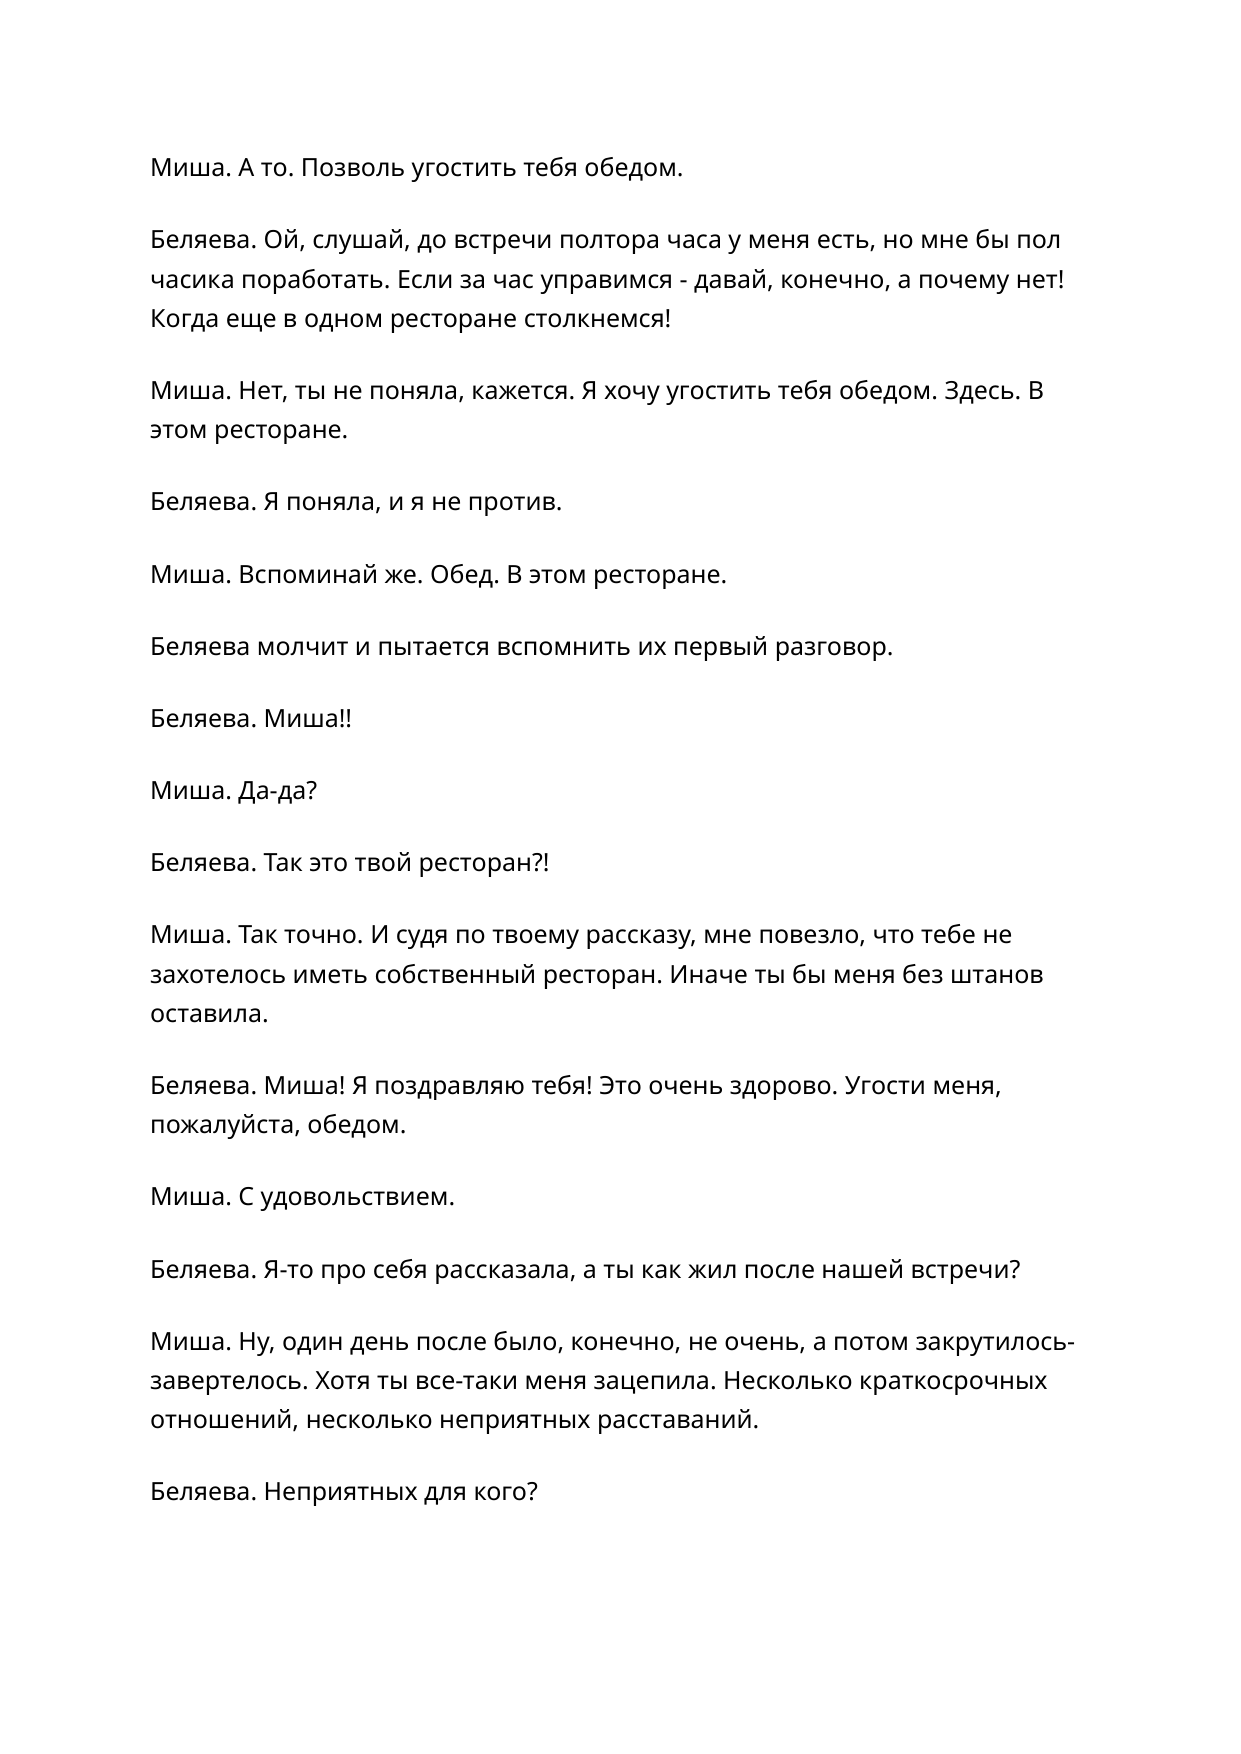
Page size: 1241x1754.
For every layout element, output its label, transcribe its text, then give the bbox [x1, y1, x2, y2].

text Беляева. Я-то про себя рассказала, а ты как жил после нашей встречи? [150, 1251, 1090, 1285]
text Миша. А то. Позволь угостить тебя обедом. [150, 150, 1090, 184]
text Беляева. Неприятных для кого? [150, 1474, 1090, 1508]
text Миша. Вспоминай же. Обед. В этом ресторане. [150, 556, 1090, 590]
text Миша. С удовольствием. [150, 1179, 1090, 1213]
text Миша. Так точно. И судя по твоему рассказу, мне повезло, что тебе не захотелось иметь собственный ресторан. Иначе ты бы меня без штанов оставила. [150, 917, 1090, 1029]
text Беляева. Так это твой ресторан?! [150, 845, 1090, 879]
text Беляева. Ой, слушай, до встречи полтора часа у меня есть, но мне бы пол часика поработать. Если за час управимся - давай, конечно, а почему нет! Когда еще в одном ресторане столкнемся! [150, 222, 1090, 334]
text Миша. Ну, один день после было, конечно, не очень, а потом закрутилось-завертелось. Хотя ты все-таки меня зацепила. Несколько краткосрочных отношений, несколько неприятных расставаний. [150, 1323, 1090, 1436]
text Беляева. Я поняла, и я не против. [150, 484, 1090, 518]
text Беляева молчит и пытается вспомнить их первый разговор. [150, 628, 1090, 662]
text Миша. Да-да? [150, 773, 1090, 807]
text Миша. Нет, ты не поняла, кажется. Я хочу угостить тебя обедом. Здесь. В этом ресторане. [150, 373, 1090, 446]
text Беляева. Миша! Я поздравляю тебя! Это очень здорово. Угости меня, пожалуйста, обедом. [150, 1068, 1090, 1141]
text Беляева. Миша!! [150, 701, 1090, 735]
